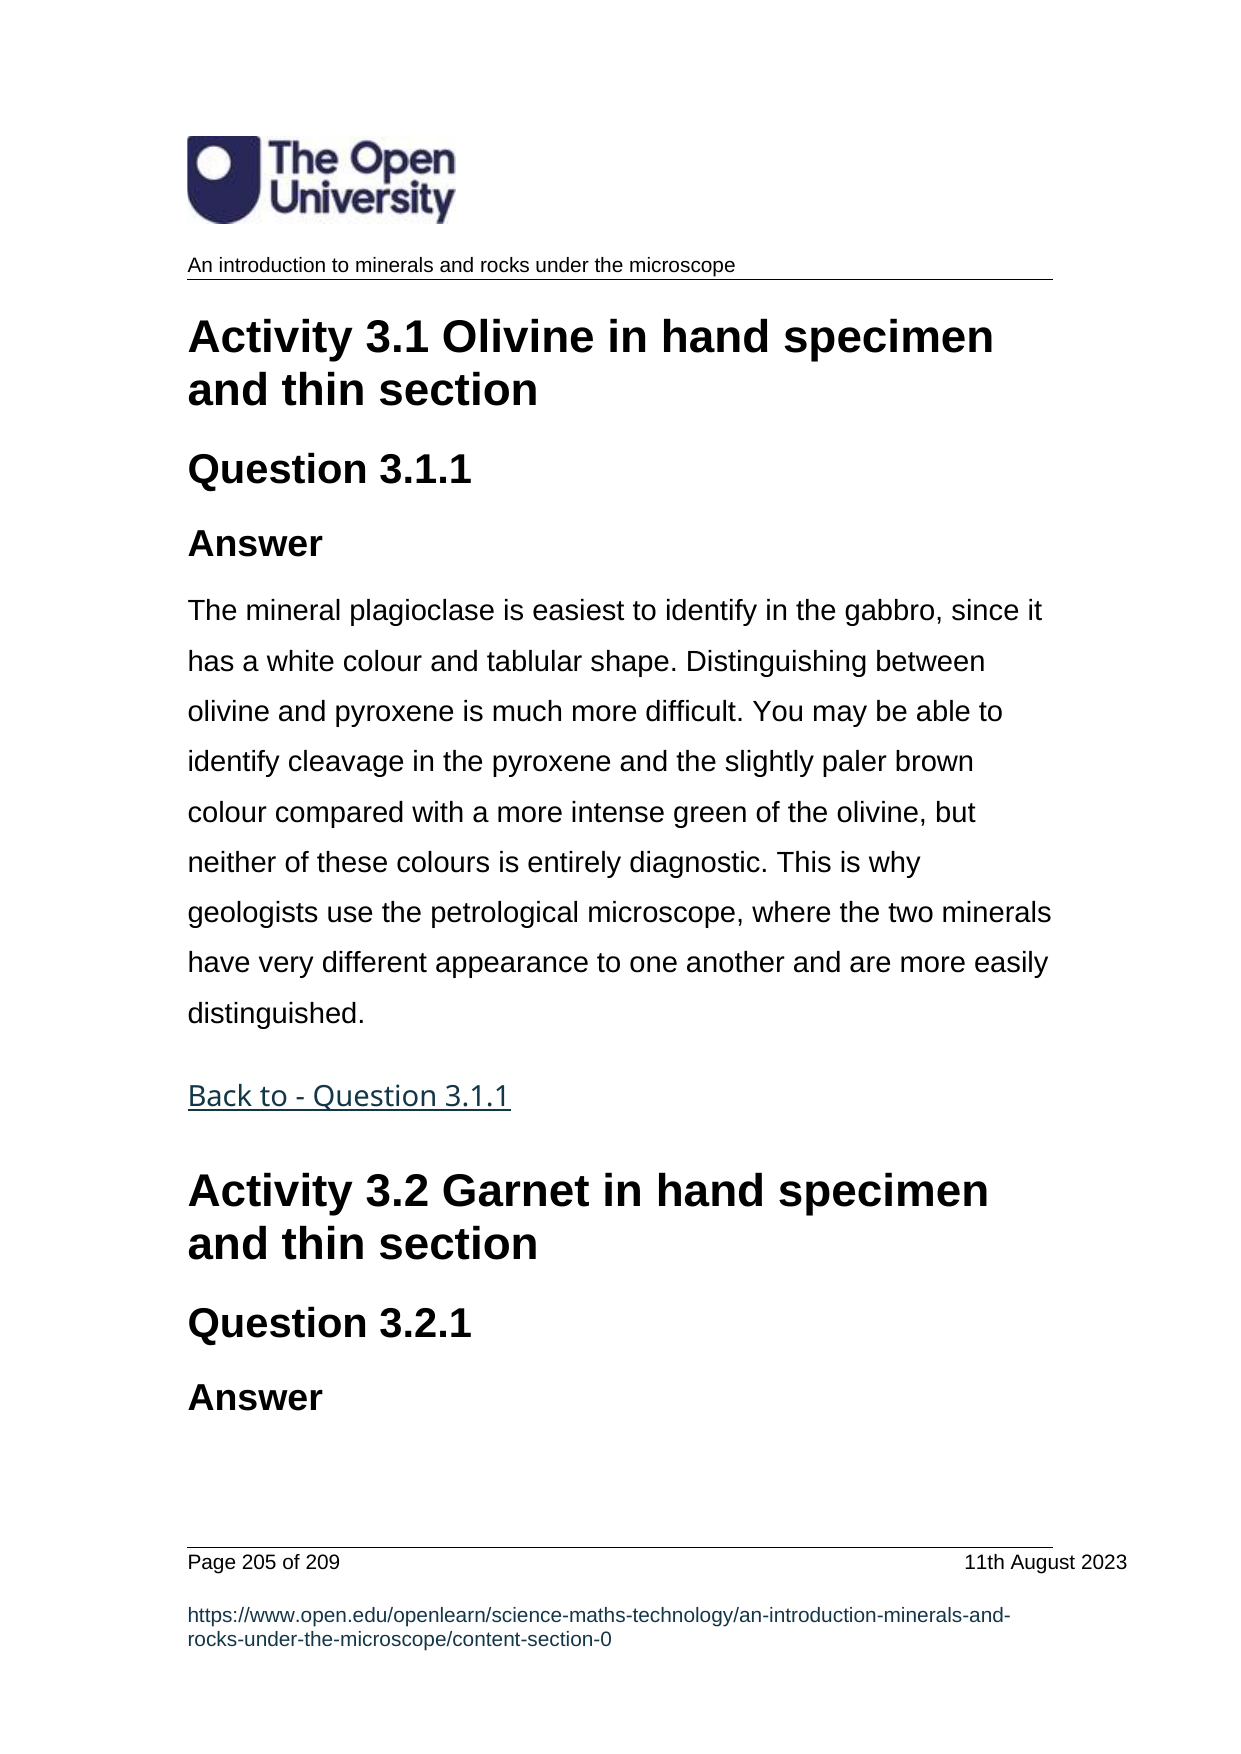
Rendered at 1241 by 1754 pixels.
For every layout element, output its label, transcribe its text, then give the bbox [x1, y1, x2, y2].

text Back to - Question 3.1.1 [187, 1075, 1053, 1115]
subtitle Answer [187, 521, 1053, 564]
text The mineral plagioclase is easiest to identify in the gabbro, since it has a white colour and tablular shape. Distinguishing between olivine and pyroxene is much more difficult. You may be able to identify cleavage in the pyroxene and the slightly paler brown colour compared with a more intense green of the olivine, but neither of these colours is entirely diagnostic. This is why geologists use the petrological microscope, where the two minerals have very different appearance to one another and are more easily distinguished. [187, 593, 1053, 1029]
subtitle Question 3.1.1 [187, 444, 1053, 492]
picture [187, 136, 456, 224]
subtitle Answer [187, 1376, 1053, 1419]
subtitle Activity 3.1 Olivine in hand specimen and thin section [187, 309, 1053, 415]
subtitle Activity 3.2 Garnet in hand specimen and thin section [187, 1164, 1053, 1269]
subtitle Question 3.2.1 [187, 1298, 1053, 1346]
